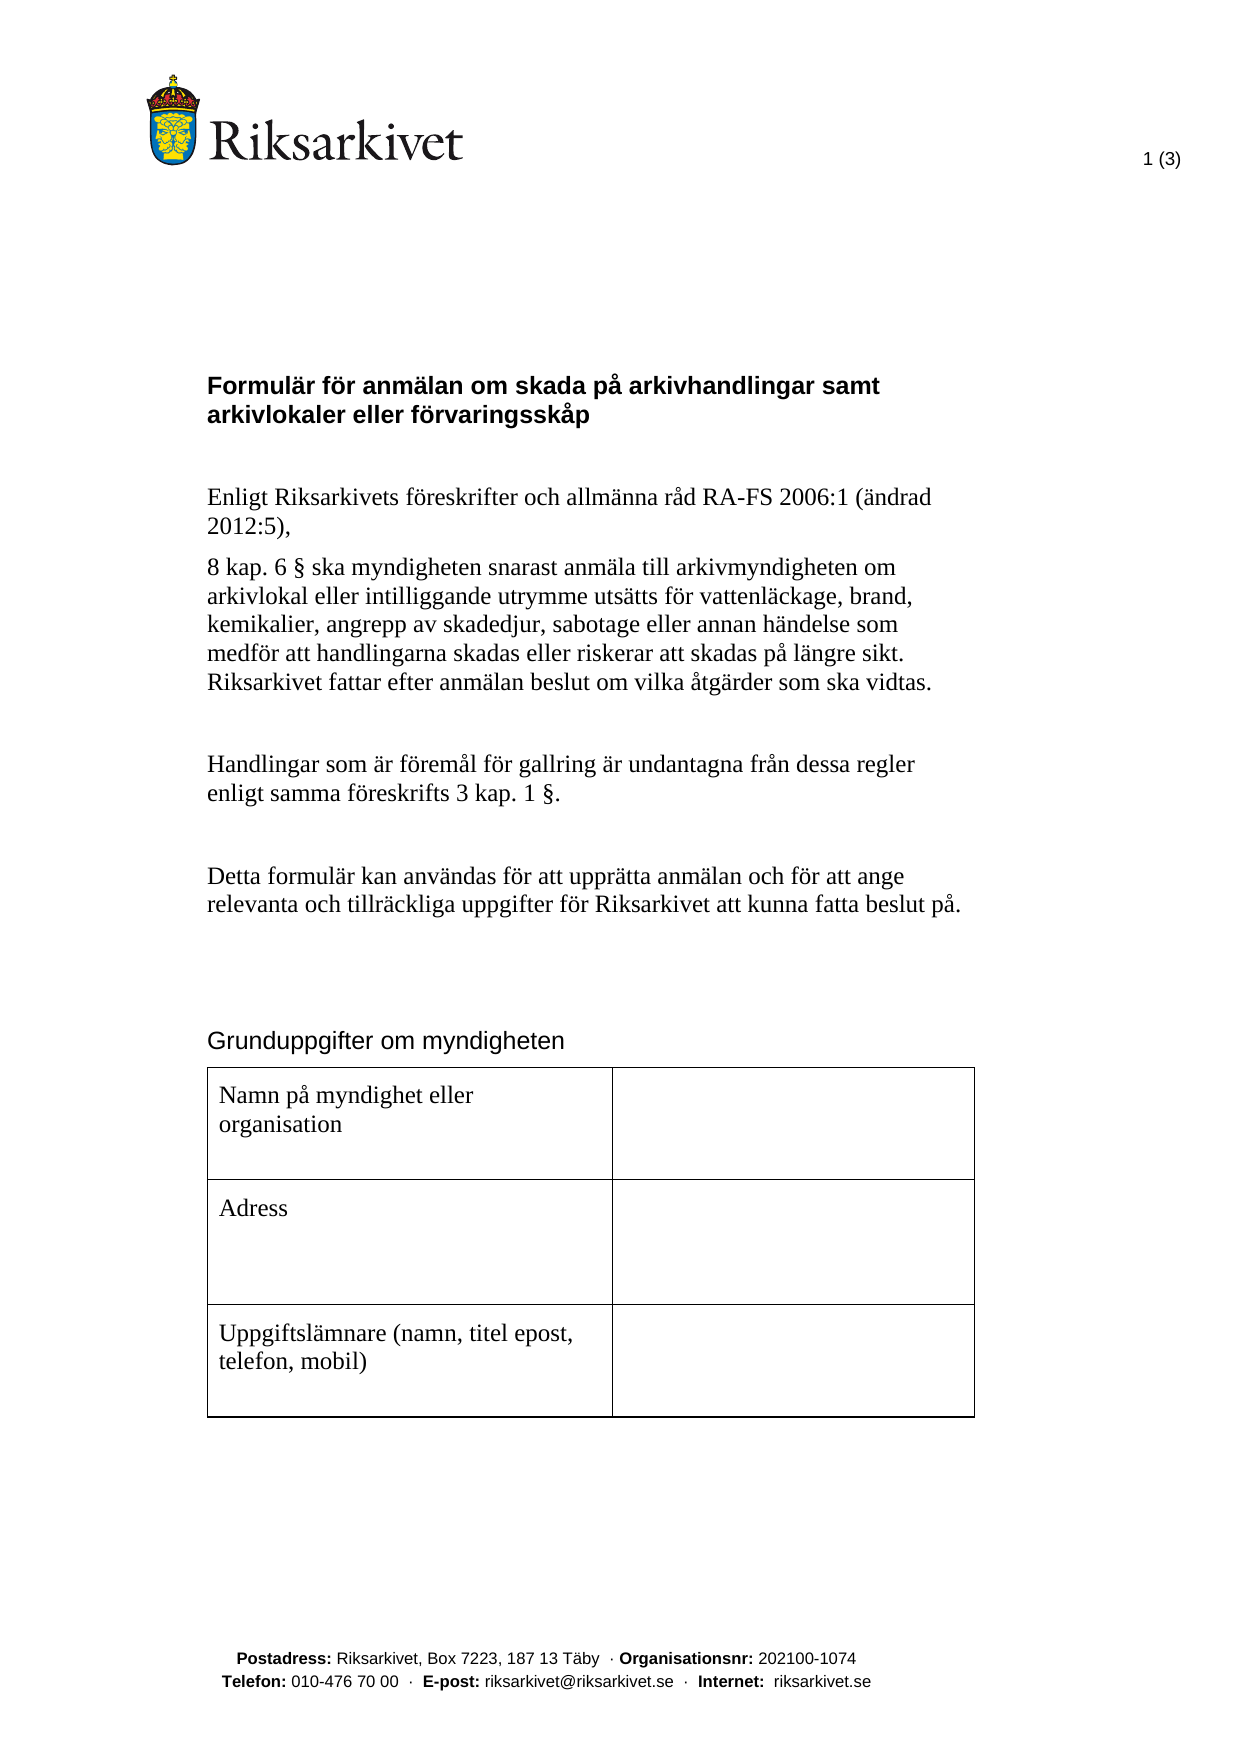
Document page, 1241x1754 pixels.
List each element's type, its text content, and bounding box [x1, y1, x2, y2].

text 8 kap. 6 § ska myndigheten snarast anmäla till arkivmyndigheten om arkivlokal eller intilliggande utrymme utsätts för vattenläckage, brand, kemikalier, angrepp av skadedjur, sabotage eller annan händelse som medför att handlingarna skadas eller riskerar att skadas på längre sikt. Riksarkivet fattar efter anmälan beslut om vilka åtgärder som ska vidtas. [207, 552, 974, 696]
table_header [613, 1068, 974, 1179]
table_cell Uppgiftslämnare (namn, titel epost, telefon, mobil) [208, 1305, 612, 1416]
table_cell [613, 1180, 974, 1304]
table_cell [613, 1305, 974, 1416]
table_cell Adress [208, 1180, 612, 1304]
text Detta formulär kan användas för att upprätta anmälan och för att ange relevanta och tillräckliga uppgifter för Riksarkivet att kunna fatta beslut på. [207, 861, 974, 918]
text Enligt Riksarkivets föreskrifter och allmänna råd RA-FS 2006:1 (ändrad 2012:5), [207, 482, 974, 539]
subtitle Formulär för anmälan om skada på arkivhandlingar samt arkivlokaler eller förvaringsskåp [207, 371, 974, 428]
text Handlingar som är föremål för gallring är undantagna från dessa regler enligt samma föreskrifts 3 kap. 1 §. [207, 749, 974, 807]
subtitle Grunduppgifter om myndigheten [207, 1026, 974, 1054]
table_header Namn på myndighet eller organisation [208, 1068, 612, 1179]
